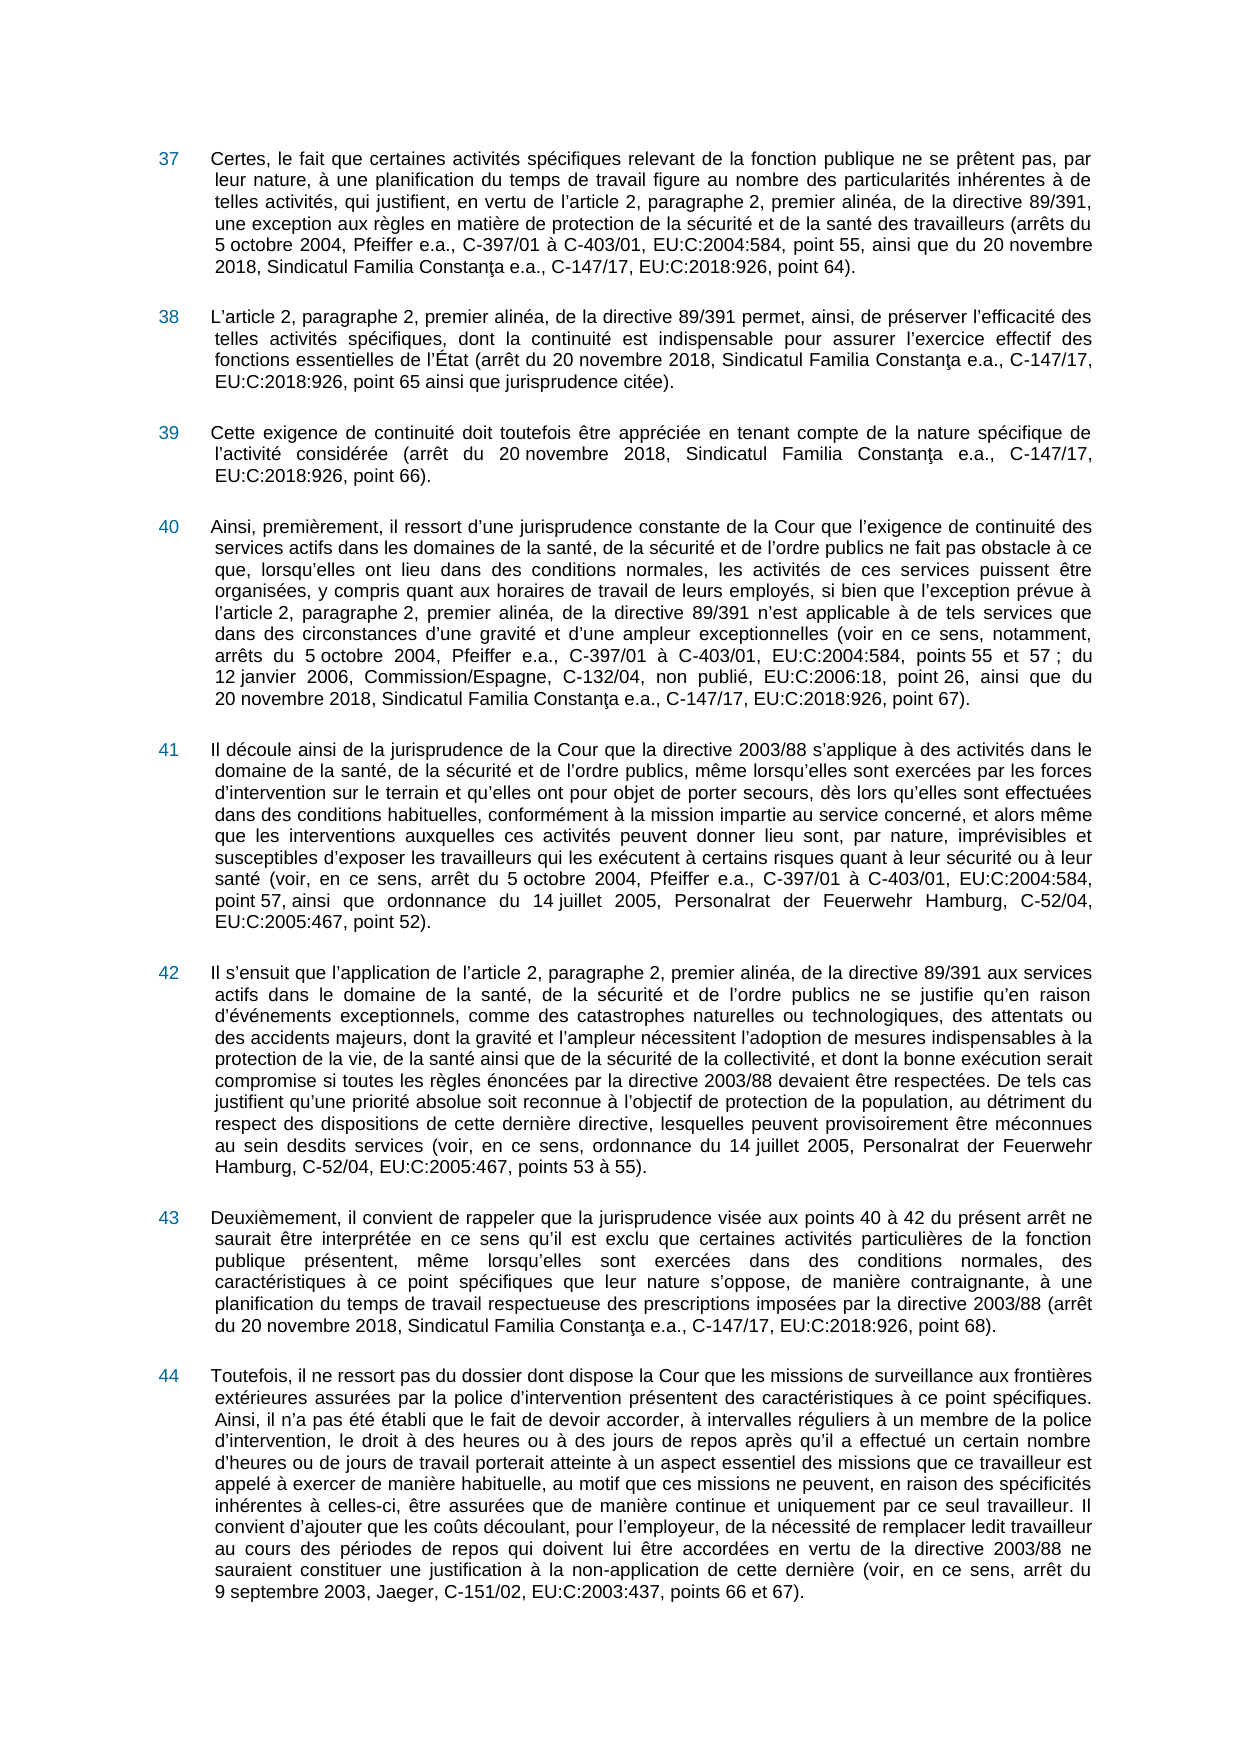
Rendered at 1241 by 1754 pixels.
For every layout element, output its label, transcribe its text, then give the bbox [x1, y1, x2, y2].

text 41 Il découle ainsi de la jurisprudence de la Cour que la directive 2003/88 s’applique à des activités dans le domaine de la santé, de la sécurité et de l’ordre publics, même lorsqu’elles sont exercées par les forces d’intervention sur le terrain et qu’elles ont pour objet de porter secours, dès lors qu’elles sont effectuées dans des conditions habituelles, conformément à la mission impartie au service concerné, et alors même que les interventions auxquelles ces activités peuvent donner lieu sont, par nature, imprévisibles et susceptibles d’exposer les travailleurs qui les exécutent à certains risques quant à leur sécurité ou à leur santé (voir, en ce sens, arrêt du 5 octobre 2004, Pfeiffer e.a., C-397/01 à C-403/01, EU:C:2004:584, point 57, ainsi que ordonnance du 14 juillet 2005, Personalrat der Feuerwehr Hamburg, C-52/04, EU:C:2005:467, point 52). [158, 739, 1093, 933]
text 37 Certes, le fait que certaines activités spécifiques relevant de la fonction publique ne se prêtent pas, par leur nature, à une planification du temps de travail figure au nombre des particularités inhérentes à de telles activités, qui justifient, en vertu de l’article 2, paragraphe 2, premier alinéa, de la directive 89/391, une exception aux règles en matière de protection de la sécurité et de la santé des travailleurs (arrêts du 5 octobre 2004, Pfeiffer e.a., C-397/01 à C-403/01, EU:C:2004:584, point 55, ainsi que du 20 novembre 2018, Sindicatul Familia Constanţa e.a., C-147/17, EU:C:2018:926, point 64). [158, 148, 1093, 277]
text 43 Deuxièmement, il convient de rappeler que la jurisprudence visée aux points 40 à 42 du présent arrêt ne saurait être interprétée en ce sens qu’il est exclu que certaines activités particulières de la fonction publique présentent, même lorsqu’elles sont exercées dans des conditions normales, des caractéristiques à ce point spécifiques que leur nature s’oppose, de manière contraignante, à une planification du temps de travail respectueuse des prescriptions imposées par la directive 2003/88 (arrêt du 20 novembre 2018, Sindicatul Familia Constanţa e.a., C-147/17, EU:C:2018:926, point 68). [158, 1207, 1093, 1336]
text 44 Toutefois, il ne ressort pas du dossier dont dispose la Cour que les missions de surveillance aux frontières extérieures assurées par la police d’intervention présentent des caractéristiques à ce point spécifiques. Ainsi, il n’a pas été établi que le fait de devoir accorder, à intervalles réguliers à un membre de la police d’intervention, le droit à des heures ou à des jours de repos après qu’il a effectué un certain nombre d’heures ou de jours de travail porterait atteinte à un aspect essentiel des missions que ce travailleur est appelé à exercer de manière habituelle, au motif que ces missions ne peuvent, en raison des spécificités inhérentes à celles-ci, être assurées que de manière continue et uniquement par ce seul travailleur. Il convient d’ajouter que les coûts découlant, pour l’employeur, de la nécessité de remplacer ledit travailleur au cours des périodes de repos qui doivent lui être accordées en vertu de la directive 2003/88 ne sauraient constituer une justification à la non-application de cette dernière (voir, en ce sens, arrêt du 9 septembre 2003, Jaeger, C-151/02, EU:C:2003:437, points 66 et 67). [158, 1365, 1093, 1602]
text 38 L’article 2, paragraphe 2, premier alinéa, de la directive 89/391 permet, ainsi, de préserver l’efficacité des telles activités spécifiques, dont la continuité est indispensable pour assurer l’exercice effectif des fonctions essentielles de l’État (arrêt du 20 novembre 2018, Sindicatul Familia Constanţa e.a., C-147/17, EU:C:2018:926, point 65 ainsi que jurisprudence citée). [158, 306, 1093, 392]
text 39 Cette exigence de continuité doit toutefois être appréciée en tenant compte de la nature spécifique de l’activité considérée (arrêt du 20 novembre 2018, Sindicatul Familia Constanţa e.a., C-147/17, EU:C:2018:926, point 66). [158, 422, 1093, 486]
text 40 Ainsi, premièrement, il ressort d’une jurisprudence constante de la Cour que l’exigence de continuité des services actifs dans les domaines de la santé, de la sécurité et de l’ordre publics ne fait pas obstacle à ce que, lorsqu’elles ont lieu dans des conditions normales, les activités de ces services puissent être organisées, y compris quant aux horaires de travail de leurs employés, si bien que l’exception prévue à l’article 2, paragraphe 2, premier alinéa, de la directive 89/391 n’est applicable à de tels services que dans des circonstances d’une gravité et d’une ampleur exceptionnelles (voir en ce sens, notamment, arrêts du 5 octobre 2004, Pfeiffer e.a., C-397/01 à C-403/01, EU:C:2004:584, points 55 et 57 ; du 12 janvier 2006, Commission/Espagne, C-132/04, non publié, EU:C:2006:18, point 26, ainsi que du 20 novembre 2018, Sindicatul Familia Constanţa e.a., C-147/17, EU:C:2018:926, point 67). [158, 515, 1093, 709]
text 42 Il s’ensuit que l’application de l’article 2, paragraphe 2, premier alinéa, de la directive 89/391 aux services actifs dans le domaine de la santé, de la sécurité et de l’ordre publics ne se justifie qu’en raison d’événements exceptionnels, comme des catastrophes naturelles ou technologiques, des attentats ou des accidents majeurs, dont la gravité et l’ampleur nécessitent l’adoption de mesures indispensables à la protection de la vie, de la santé ainsi que de la sécurité de la collectivité, et dont la bonne exécution serait compromise si toutes les règles énoncées par la directive 2003/88 devaient être respectées. De tels cas justifient qu’une priorité absolue soit reconnue à l’objectif de protection de la population, au détriment du respect des dispositions de cette dernière directive, lesquelles peuvent provisoirement être méconnues au sein desdits services (voir, en ce sens, ordonnance du 14 juillet 2005, Personalrat der Feuerwehr Hamburg, C-52/04, EU:C:2005:467, points 53 à 55). [158, 962, 1093, 1177]
